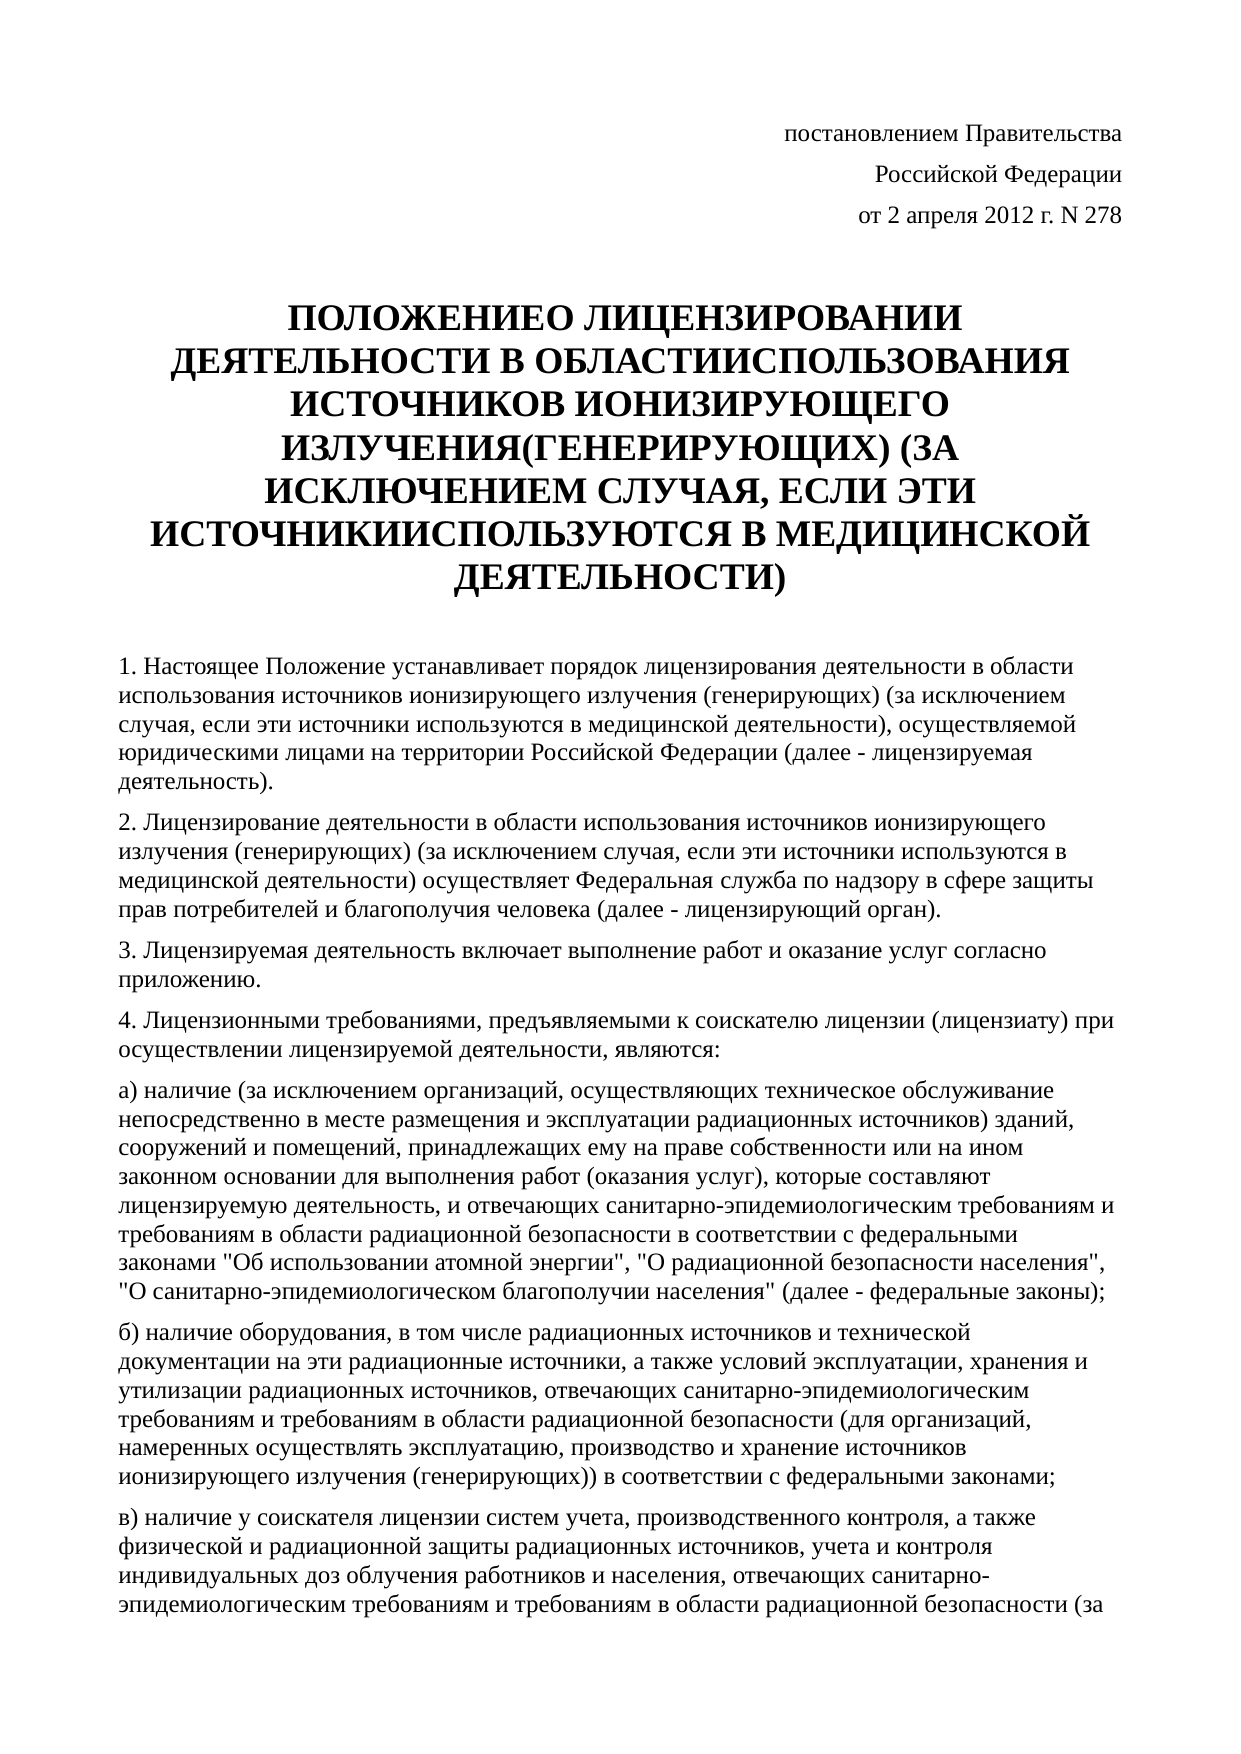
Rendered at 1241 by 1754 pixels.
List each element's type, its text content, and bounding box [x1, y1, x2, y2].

text от 2 апреля 2012 г. N 278 [118, 201, 1122, 229]
text 3. Лицензируемая деятельность включает выполнение работ и оказание услуг согласно приложению. [118, 935, 1122, 992]
text постановлением Правительства [118, 118, 1122, 147]
text Российской Федерации [118, 159, 1122, 188]
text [118, 1502, 1122, 1617]
text а) наличие (за исключением организаций, осуществляющих техническое обслуживание непосредственно в месте размещения и эксплуатации радиационных источников) зданий, сооружений и помещений, принадлежащих ему на праве собственности или на ином законном основании для выполнения работ (оказания услуг), которые составляют лицензируемую деятельность, и отвечающих санитарно-эпидемиологическим требованиям и требованиям в области радиационной безопасности в соответствии с федеральными законами "Об использовании атомной энергии", "О радиационной безопасности населения", "О санитарно-эпидемиологическом благополучии населения" (далее - федеральные законы); [118, 1075, 1122, 1305]
subtitle ПОЛОЖЕНИЕО ЛИЦЕНЗИРОВАНИИ ДЕЯТЕЛЬНОСТИ В ОБЛАСТИИСПОЛЬЗОВАНИЯ ИСТОЧНИКОВ ИОНИЗИРУЮЩЕГО ИЗЛУЧЕНИЯ(ГЕНЕРИРУЮЩИХ) (ЗА ИСКЛЮЧЕНИЕМ СЛУЧАЯ, ЕСЛИ ЭТИ ИСТОЧНИКИИСПОЛЬЗУЮТСЯ В МЕДИЦИНСКОЙ ДЕЯТЕЛЬНОСТИ) [118, 296, 1122, 597]
text 2. Лицензирование деятельности в области использования источников ионизирующего излучения (генерирующих) (за исключением случая, если эти источники используются в медицинской деятельности) осуществляет Федеральная служба по надзору в сфере защиты прав потребителей и благополучия человека (далее - лицензирующий орган). [118, 807, 1122, 922]
text 1. Настоящее Положение устанавливает порядок лицензирования деятельности в области использования источников ионизирующего излучения (генерирующих) (за исключением случая, если эти источники используются в медицинской деятельности), осуществляемой юридическими лицами на территории Российской Федерации (далее - лицензируемая деятельность). [118, 651, 1122, 795]
text 4. Лицензионными требованиями, предъявляемыми к соискателю лицензии (лицензиату) при осуществлении лицензируемой деятельности, являются: [118, 1005, 1122, 1062]
text б) наличие оборудования, в том числе радиационных источников и технической документации на эти радиационные источники, а также условий эксплуатации, хранения и утилизации радиационных источников, отвечающих санитарно-эпидемиологическим требованиям и требованиям в области радиационной безопасности (для организаций, намеренных осуществлять эксплуатацию, производство и хранение источников ионизирующего излучения (генерирующих)) в соответствии с федеральными законами; [118, 1317, 1122, 1490]
